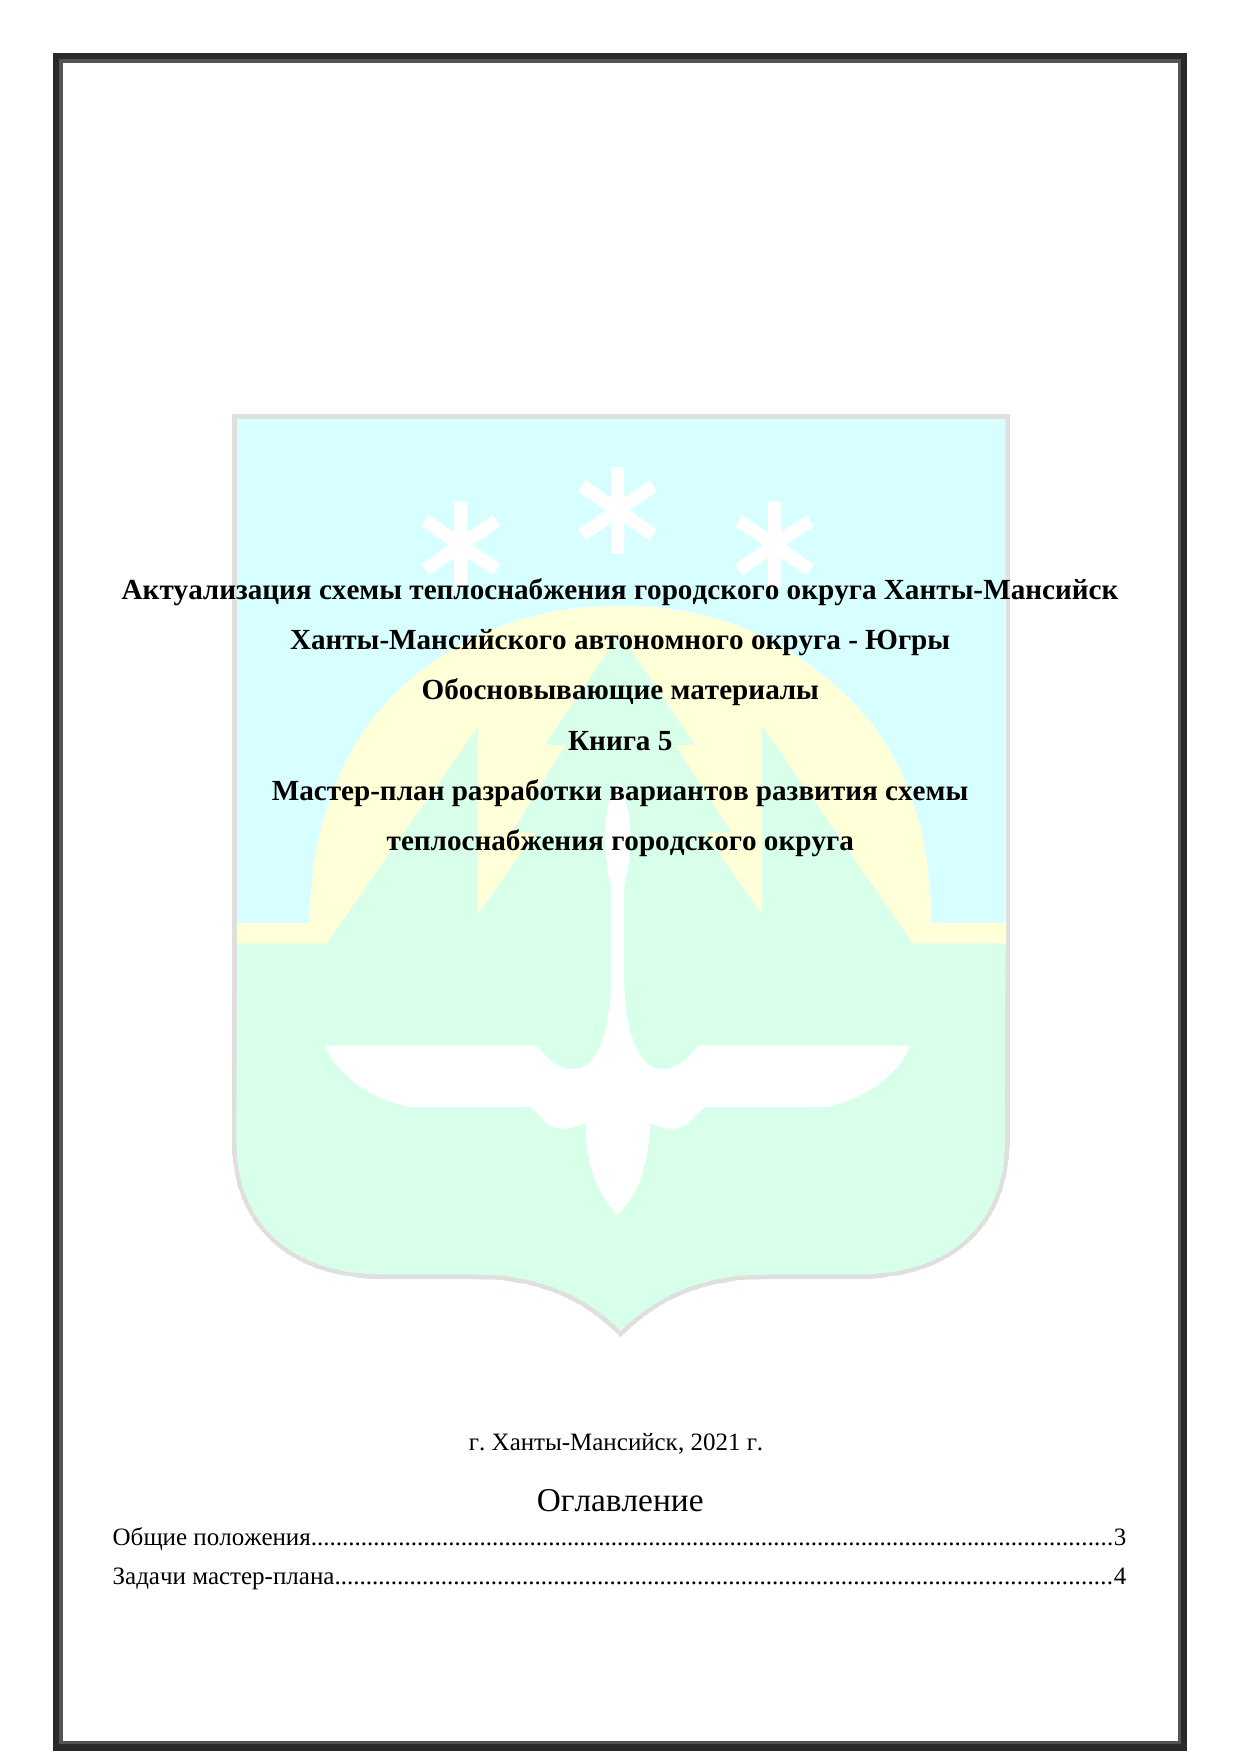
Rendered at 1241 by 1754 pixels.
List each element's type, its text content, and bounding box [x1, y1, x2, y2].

text теплоснабжения городского округа [112, 823, 1128, 857]
text Актуализация схемы теплоснабжения городского округа Ханты-Мансийск Ханты-Мансийского автономного округа - Югры [112, 572, 1128, 656]
text Книга 5 [112, 723, 1128, 756]
text Обосновывающие материалы [112, 672, 1128, 706]
text Мастер-план разработки вариантов развития схемы [112, 773, 1128, 807]
text г. Ханты-Мансийск, 2021 г. [112, 1427, 1119, 1456]
